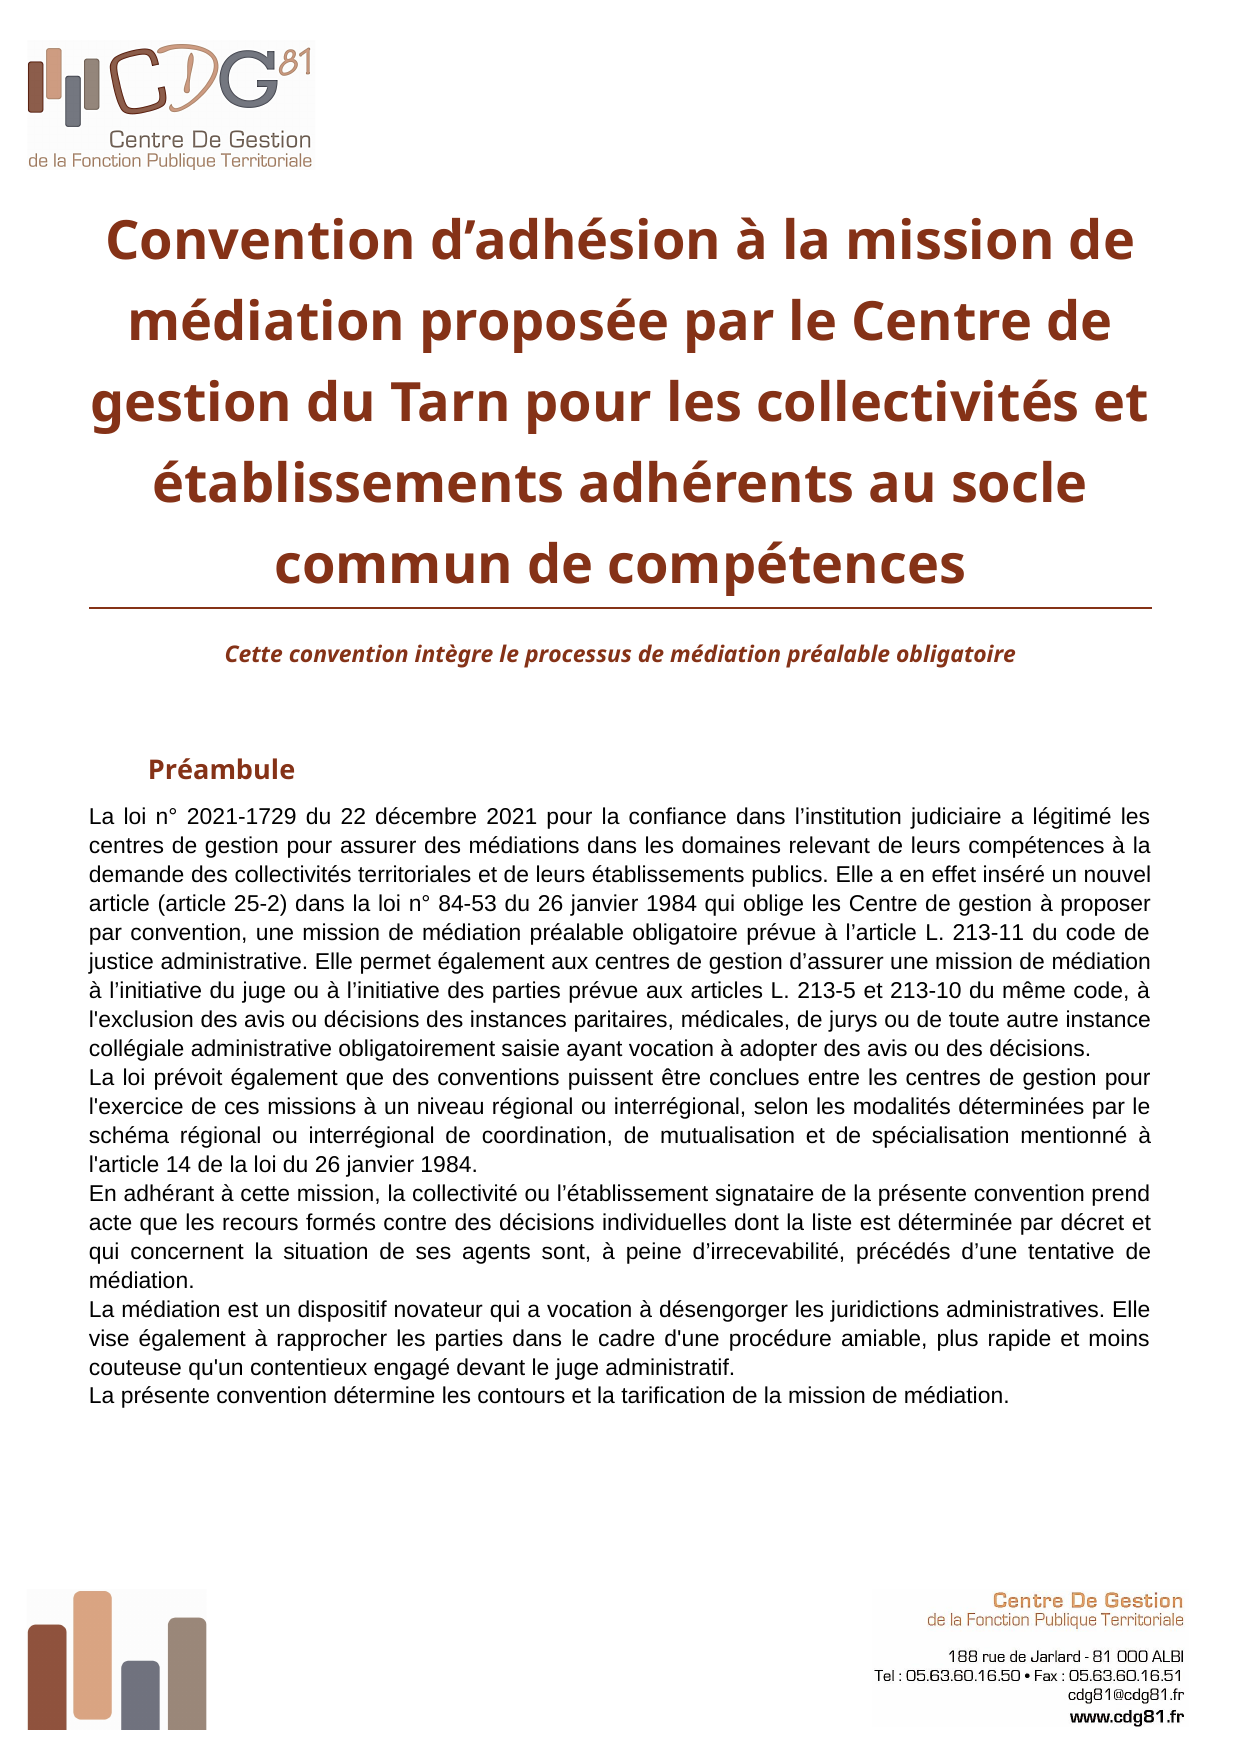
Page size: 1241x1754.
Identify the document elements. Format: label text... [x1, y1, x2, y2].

text La loi prévoit également que des conventions puissent être conclues entre les centres de gestion pour l'exercice de ces missions à un niveau régional ou interrégional, selon les modalités déterminées par le schéma régional ou interrégional de coordination, de mutualisation et de spécialisation mentionné à l'article 14 de la loi du 26 janvier 1984. [89, 1064, 1152, 1177]
text En adhérant à cette mission, la collectivité ou l’établissement signataire de la présente convention prend acte que les recours formés contre des décisions individuelles dont la liste est déterminée par décret et qui concernent la situation de ses agents sont, à peine d’irrecevabilité, précédés d’une tentative de médiation. [89, 1180, 1152, 1293]
subtitle Préambule [89, 750, 1152, 787]
text Cette convention intègre le processus de médiation préalable obligatoire [89, 638, 1152, 669]
picture [871, 1589, 1190, 1727]
title Convention d’adhésion à la mission de médiation proposée par le Centre de gestion du Tarn pour les collectivités et établissements adhérents au socle commun de compétences [89, 201, 1152, 607]
picture [27, 40, 316, 170]
picture [26, 1589, 207, 1730]
text La présente convention détermine les contours et la tarification de la mission de médiation. [89, 1382, 1152, 1409]
text La médiation est un dispositif novateur qui a vocation à désengorger les juridictions administratives. Elle vise également à rapprocher les parties dans le cadre d'une procédure amiable, plus rapide et moins couteuse qu'un contentieux engagé devant le juge administratif. [89, 1296, 1152, 1380]
text La loi n° 2021-1729 du 22 décembre 2021 pour la confiance dans l’institution judiciaire a légitimé les centres de gestion pour assurer des médiations dans les domaines relevant de leurs compétences à la demande des collectivités territoriales et de leurs établissements publics. Elle a en effet inséré un nouvel article (article 25-2) dans la loi n° 84-53 du 26 janvier 1984 qui oblige les Centre de gestion à proposer par convention, une mission de médiation préalable obligatoire prévue à l’article L. 213-11 du code de justice administrative. Elle permet également aux centres de gestion d’assurer une mission de médiation à l’initiative du juge ou à l’initiative des parties prévue aux articles L. 213-5 et 213-10 du même code, à l'exclusion des avis ou décisions des instances paritaires, médicales, de jurys ou de toute autre instance collégiale administrative obligatoirement saisie ayant vocation à adopter des avis ou des décisions. [89, 803, 1152, 1061]
